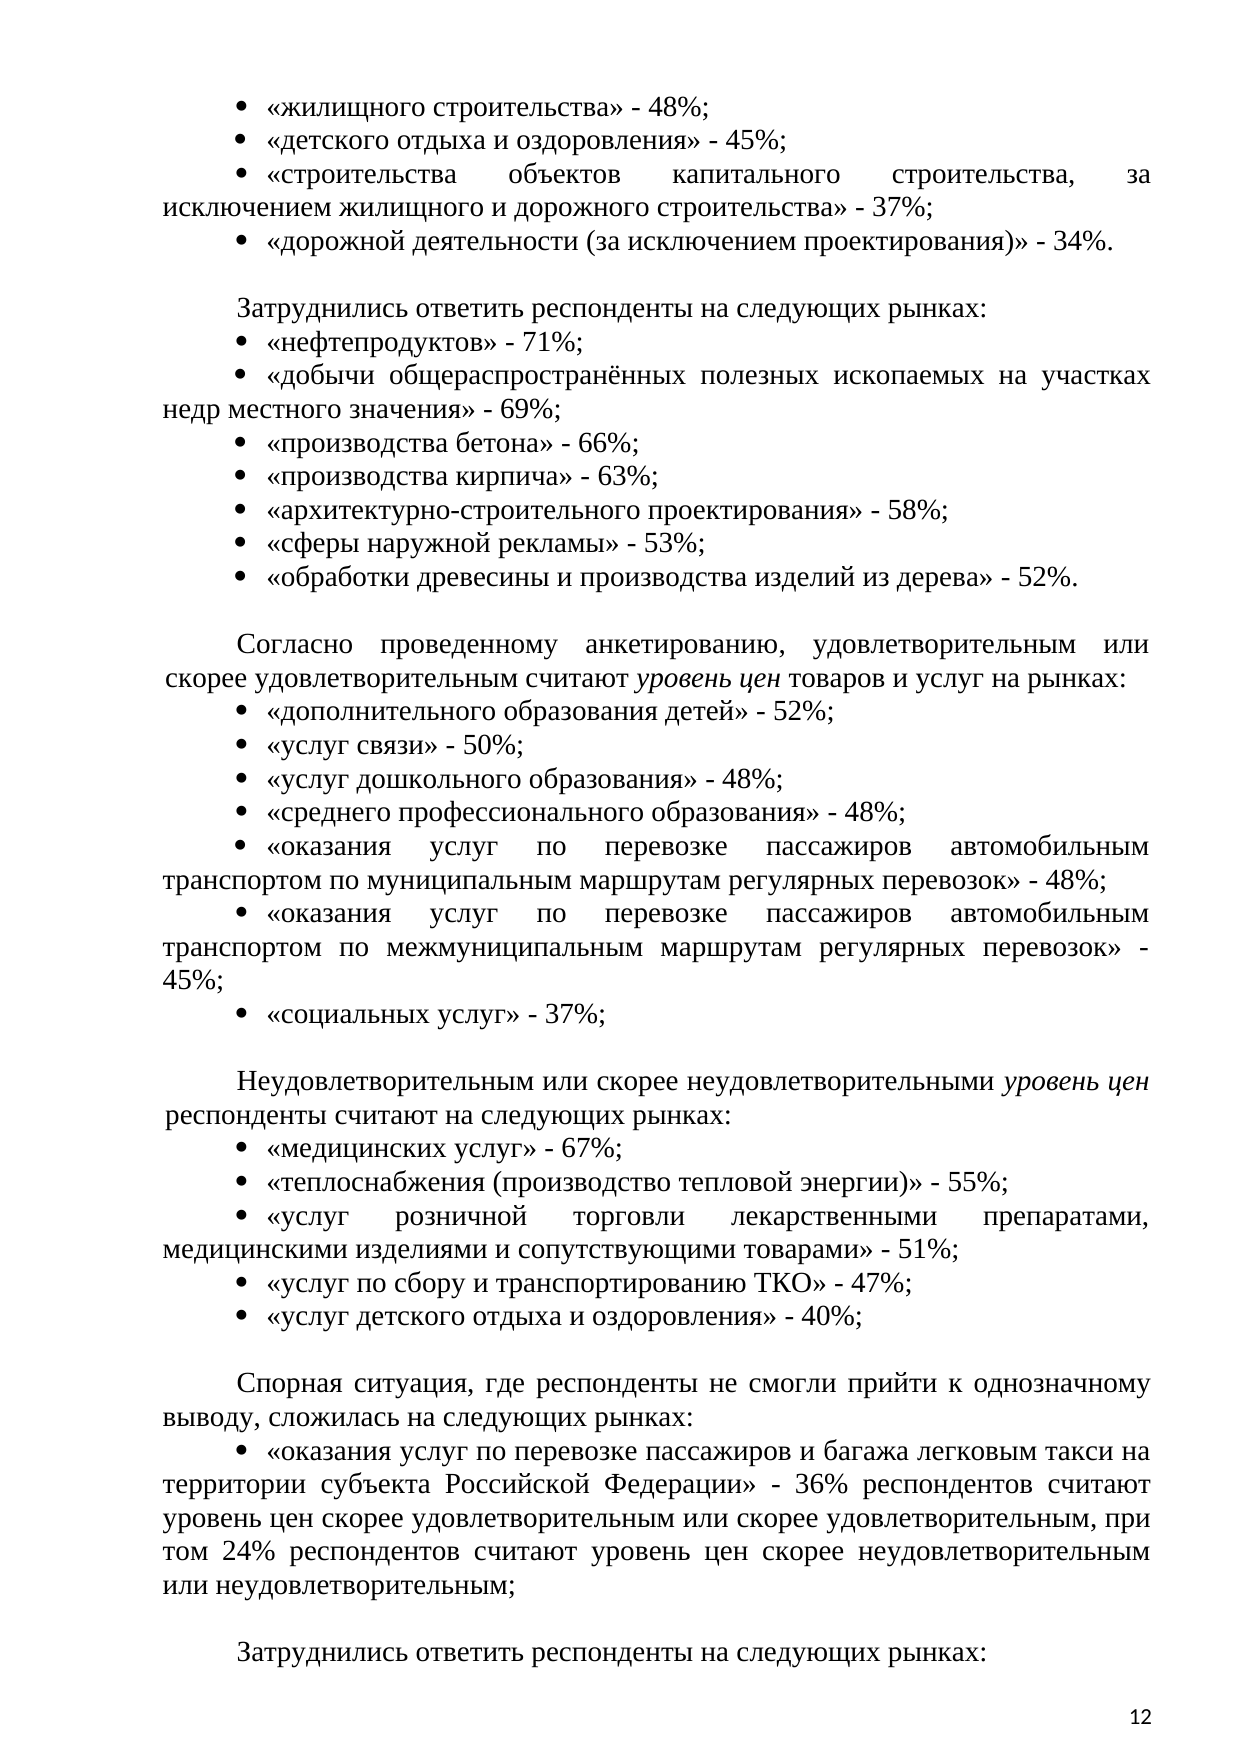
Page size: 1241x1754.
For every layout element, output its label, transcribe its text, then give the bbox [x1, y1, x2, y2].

list «добычи общераспространённых полезных ископаемых на участках недр местного значения» - 69%; [162, 357, 1152, 425]
list «среднего профессионального образования» - 48%; [162, 794, 1149, 828]
list «дополнительного образования детей» - 52%; [162, 693, 1149, 727]
list «сферы наружной рекламы» - 53%; [162, 526, 1152, 559]
list «архитектурно-строительного проектирования» - 58%; [162, 492, 1152, 526]
list «услуг детского отдыха и оздоровления» - 40%; [162, 1298, 1149, 1332]
list «услуг дошкольного образования» - 48%; [162, 761, 1149, 794]
list «теплоснабжения (производство тепловой энергии)» - 55%; [162, 1164, 1149, 1198]
text Затруднились ответить респонденты на следующих рынках: [162, 1634, 1152, 1668]
list «оказания услуг по перевозке пассажиров и багажа легковым такси на территории субъекта Российской Федерации» - 36% респондентов считают уровень цен скорее удовлетворительным или скорее удовлетворительным, при том 24% респондентов считают уровень цен скорее неудовлетворительным или неудовлетворительным; [162, 1433, 1152, 1601]
list «жилищного строительства» - 48%; [162, 89, 1152, 122]
list «услуг розничной торговли лекарственными препаратами, медицинскими изделиями и сопутствующими товарами» - 51%; [162, 1198, 1149, 1265]
list «социальных услуг» - 37%; [162, 996, 1149, 1030]
list «обработки древесины и производства изделий из дерева» - 52%. [162, 559, 1152, 593]
list «услуг по сбору и транспортированию ТКО» - 47%; [162, 1265, 1149, 1298]
list «нефтепродуктов» - 71%; [162, 324, 1152, 357]
text Затруднились ответить респонденты на следующих рынках: [162, 290, 1152, 324]
list «дорожной деятельности (за исключением проектирования)» - 34%. [162, 223, 1152, 257]
list «детского отдыха и оздоровления» - 45%; [162, 122, 1152, 156]
list «производства кирпича» - 63%; [162, 458, 1152, 492]
list «услуг связи» - 50%; [162, 727, 1149, 761]
text Согласно проведенному анкетированию, удовлетворительным или скорее удовлетворительным считают уровень цен товаров и услуг на рынках: [165, 626, 1149, 693]
list «производства бетона» - 66%; [162, 425, 1152, 458]
list «оказания услуг по перевозке пассажиров автомобильным транспортом по межмуниципальным маршрутам регулярных перевозок» - 45%; [162, 895, 1149, 996]
list «медицинских услуг» - 67%; [162, 1130, 1149, 1164]
text Неудовлетворительным или скорее неудовлетворительными уровень цен респонденты считают на следующих рынках: [165, 1063, 1149, 1130]
list «оказания услуг по перевозке пассажиров автомобильным транспортом по муниципальным маршрутам регулярных перевозок» - 48%; [162, 828, 1149, 895]
list «строительства объектов капитального строительства, за исключением жилищного и дорожного строительства» - 37%; [162, 156, 1152, 223]
text Спорная ситуация, где респонденты не смогли прийти к однозначному выводу, сложилась на следующих рынках: [162, 1366, 1152, 1433]
